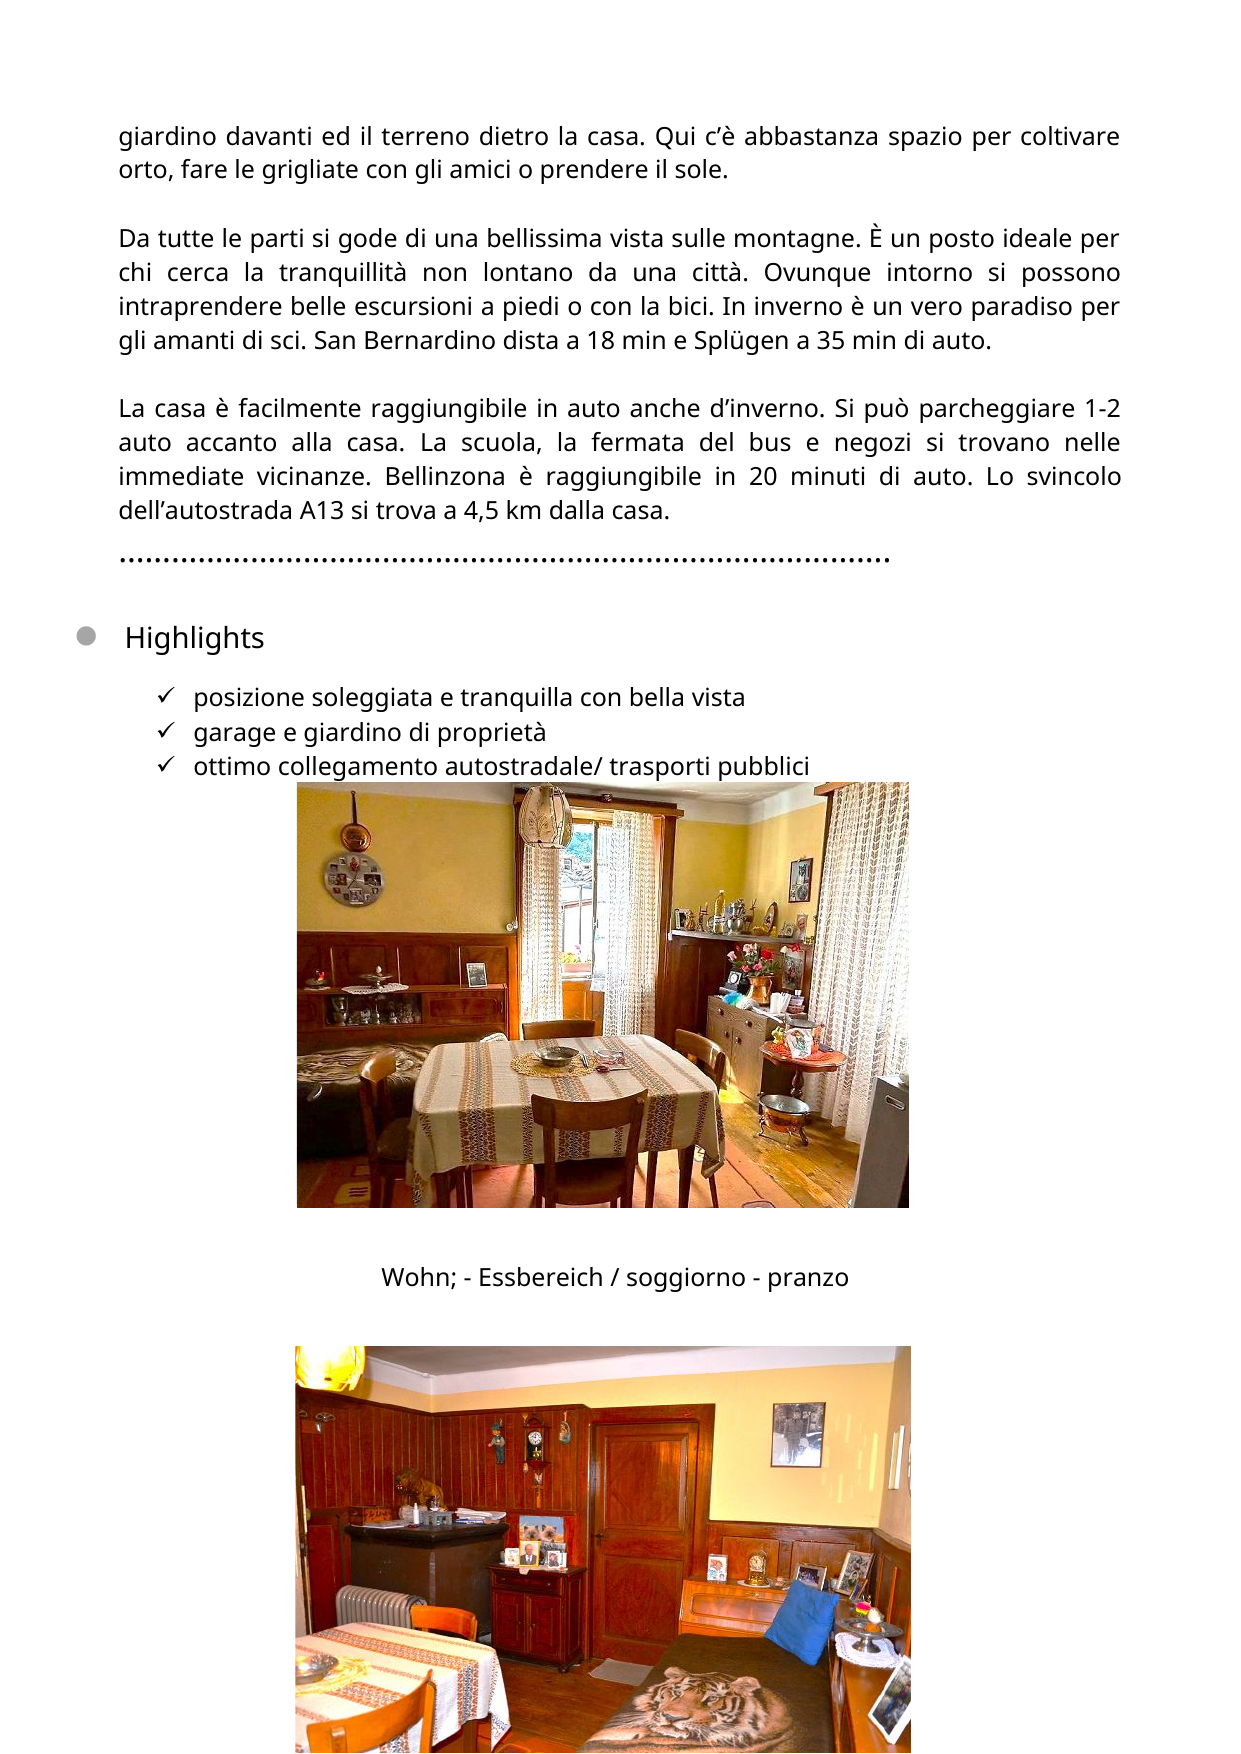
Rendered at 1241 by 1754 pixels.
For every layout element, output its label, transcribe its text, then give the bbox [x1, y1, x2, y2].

text La casa è facilmente raggiungibile in auto anche d’inverno. Si può parcheggiare 1-2 auto accanto alla casa. La scuola, la fermata del bus e negozi si trovano nelle immediate vicinanze. Bellinzona è raggiungibile in 20 minuti di auto. Lo svincolo dell’autostrada A13 si trova a 4,5 km dalla casa. [118, 391, 1122, 527]
picture [296, 782, 910, 1208]
list ottimo collegamento autostradale/ trasporti pubblici [156, 748, 1122, 782]
picture [295, 1346, 911, 1753]
list Wohn; - Essbereich / soggiorno - pranzo [193, 1259, 1122, 1293]
list posizione soleggiata e tranquilla con bella vista [156, 680, 1122, 714]
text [118, 118, 1122, 186]
text Highlights [74, 618, 1122, 657]
text ……………………………………………………………………………. [118, 527, 1122, 572]
text Da tutte le parti si gode di una bellissima vista sulle montagne. È un posto ideale per chi cerca la tranquillità non lontano da una città. Ovunque intorno si possono intraprendere belle escursioni a piedi o con la bici. In inverno è un vero paradiso per gli amanti di sci. San Bernardino dista a 18 min e Splügen a 35 min di auto. [118, 220, 1122, 357]
list garage e giardino di proprietà [156, 714, 1122, 748]
